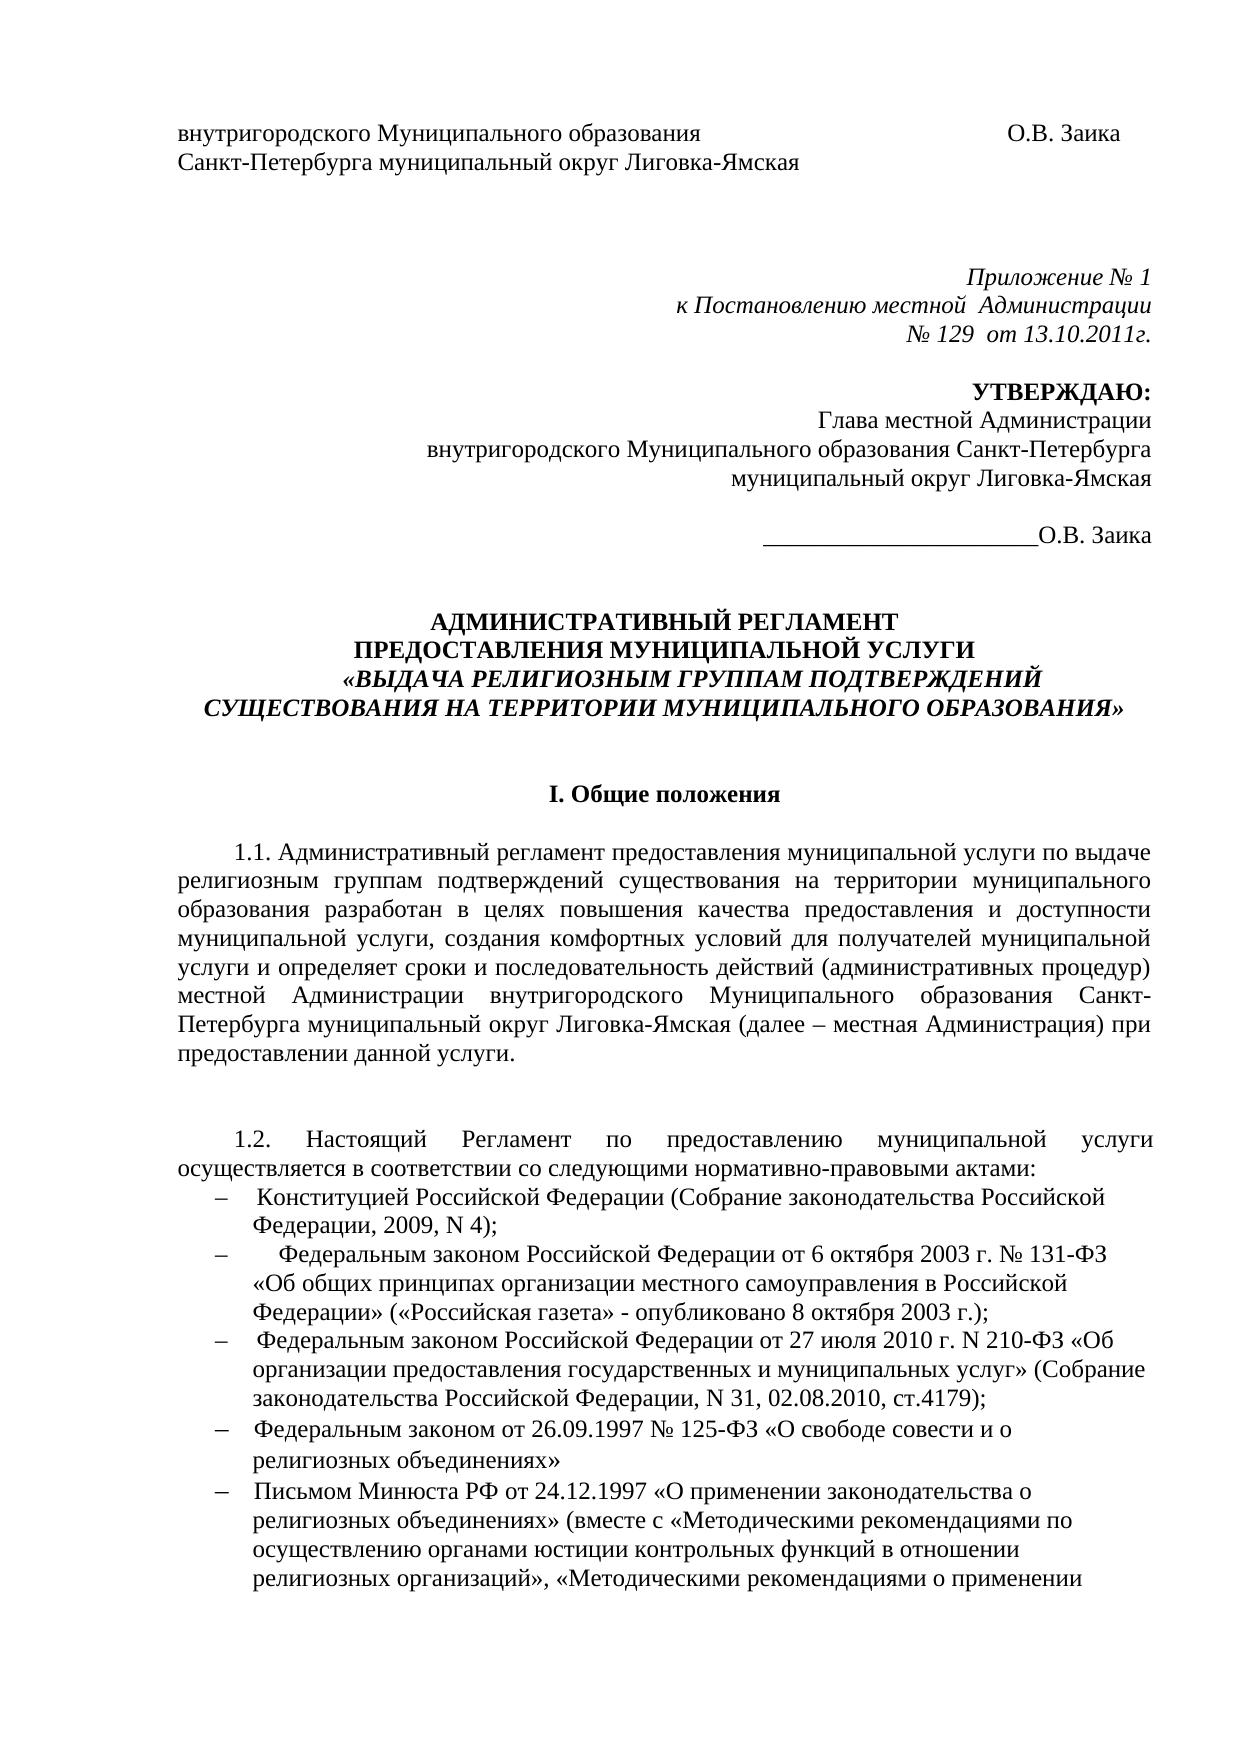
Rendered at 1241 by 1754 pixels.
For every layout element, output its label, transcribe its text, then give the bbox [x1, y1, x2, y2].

text Приложение № 1 [177, 262, 1152, 291]
text муниципальный округ Лиговка-Ямская [177, 463, 1152, 492]
text к Постановлению местной Администрации [177, 291, 1152, 319]
text внутригородского Муниципального образования Санкт-Петербурга [177, 434, 1152, 463]
text «ВЫДАЧА РЕЛИГИОЗНЫМ ГРУППАМ ПОДТВЕРЖДЕНИЙ СУЩЕСТВОВАНИЯ НА ТЕРРИТОРИИ МУНИЦИПАЛЬНОГО ОБРАЗОВАНИЯ» [177, 664, 1152, 722]
text внутригородского Муниципального образования О.В. Заика [177, 118, 1152, 147]
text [215, 1474, 1152, 1592]
text – Федеральным законом Российской Федерации от 6 октября 2003 г. № 131-ФЗ «Об общих принципах организации местного самоуправления в Российской Федерации» («Российская газета» - опубликовано 8 октября 2003 г.); [215, 1239, 1152, 1326]
text – Федеральным законом от 26.09.1997 № 125-ФЗ «О свободе совести и о религиозных объединениях» [215, 1412, 1152, 1474]
text ______________________О.В. Заика [177, 521, 1152, 549]
text 1.2. Настоящий Регламент по предоставлению муниципальной услуги осуществляется в соответствии со следующими нормативно-правовыми актами: [177, 1124, 1154, 1182]
text 1.1. Административный регламент предоставления муниципальной услуги по выдаче религиозным группам подтверждений существования на территории муниципального образования разработан в целях повышения качества предоставления и доступности муниципальной услуги, создания комфортных условий для получателей муниципальной услуги и определяет сроки и последовательность действий (административных процедур) местной Администрации внутригородского Муниципального образования Санкт-Петербурга муниципальный округ Лиговка-Ямская (далее – местная Администрация) при предоставлении данной услуги. [177, 837, 1152, 1067]
text АДМИНИСТРАТИВНЫЙ РЕГЛАМЕНТ [177, 607, 1152, 636]
text – Федеральным законом Российской Федерации от 27 июля 2010 г. N 210-ФЗ «Об организации предоставления государственных и муниципальных услуг» (Собрание законодательства Российской Федерации, N 31, 02.08.2010, ст.4179); [215, 1326, 1152, 1412]
text Санкт-Петербурга муниципальный округ Лиговка-Ямская [177, 147, 1152, 176]
text Глава местной Администрации [177, 406, 1152, 434]
text I. Общие положения [177, 779, 1152, 808]
text – Конституцией Российской Федерации (Собрание законодательства Российской Федерации, 2009, N 4); [215, 1182, 1152, 1239]
text № 129 от 13.10.2011г. [177, 319, 1152, 348]
text УТВЕРЖДАЮ: [177, 377, 1152, 406]
text ПРЕДОСТАВЛЕНИЯ МУНИЦИПАЛЬНОЙ УСЛУГИ [177, 636, 1152, 664]
